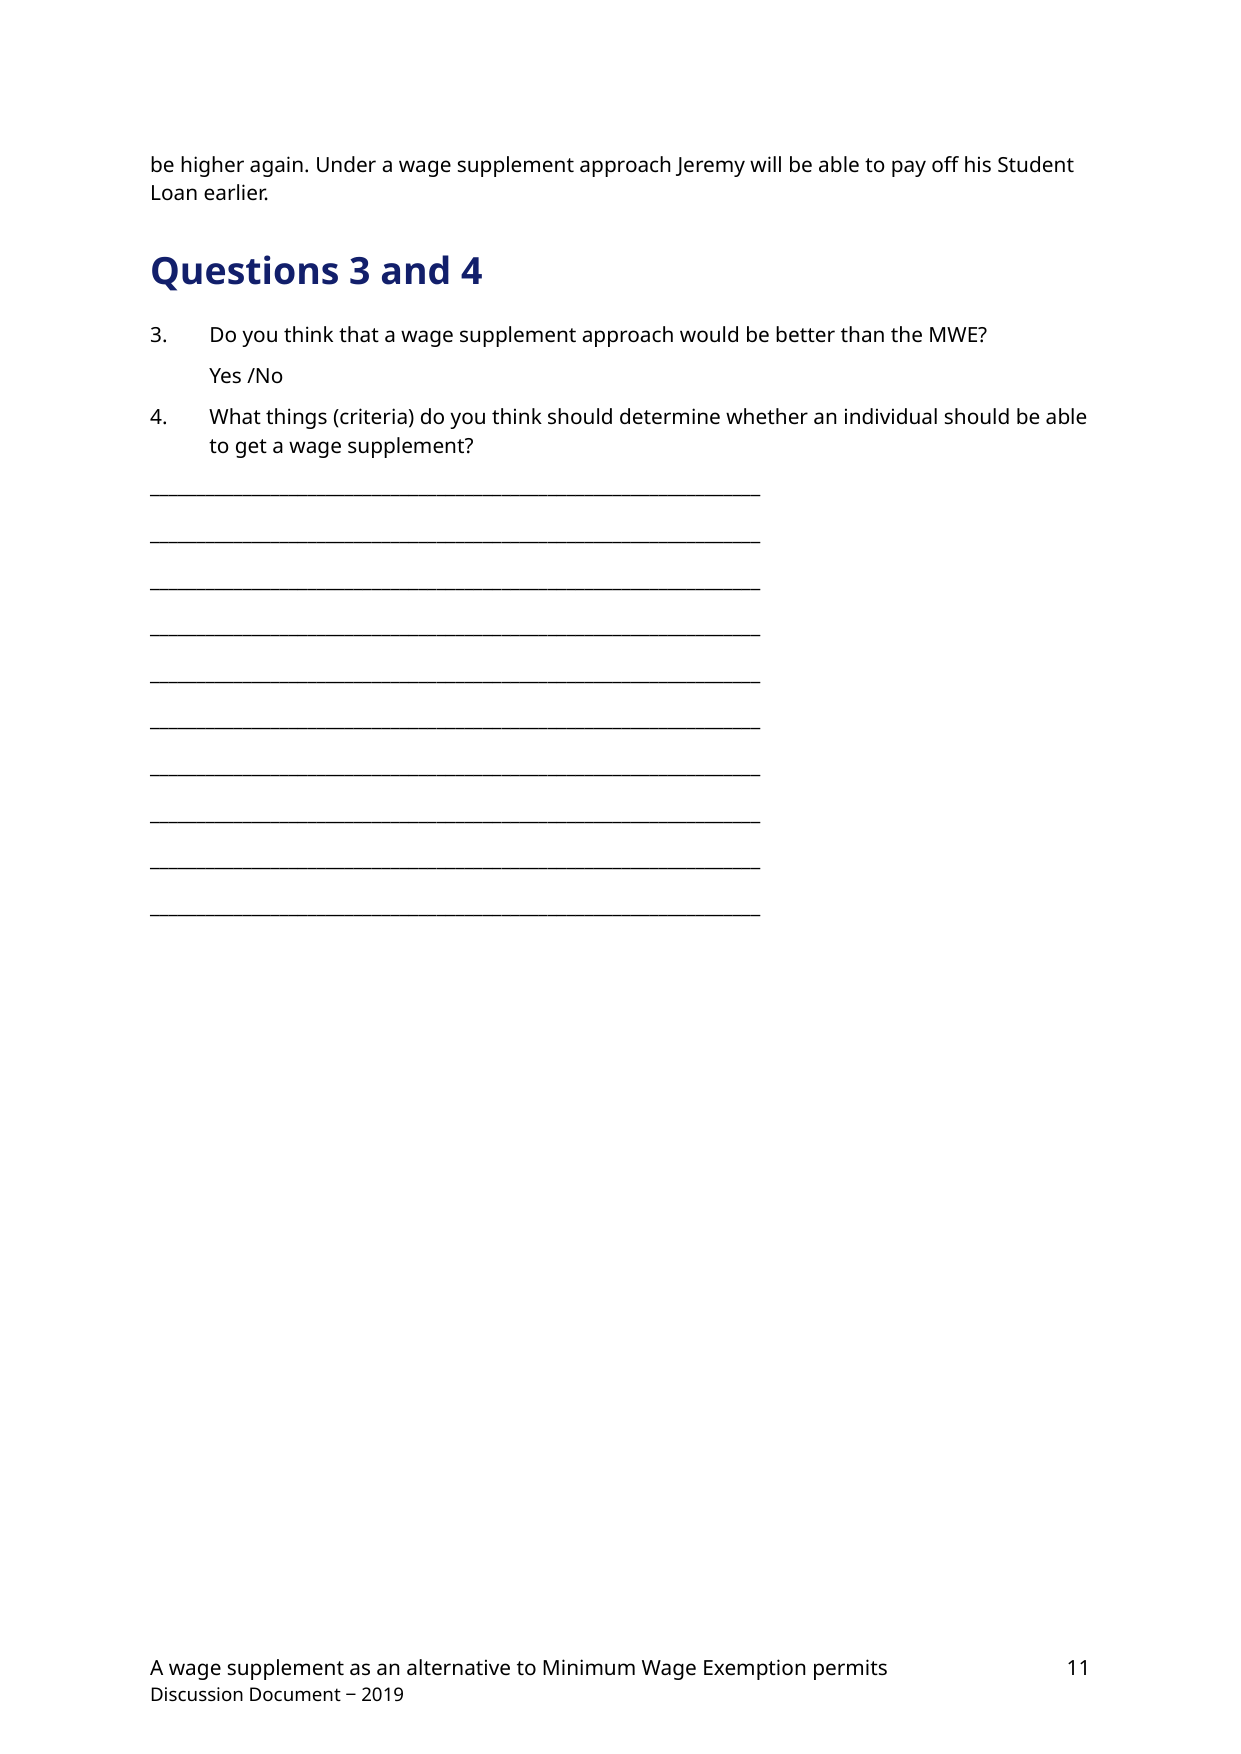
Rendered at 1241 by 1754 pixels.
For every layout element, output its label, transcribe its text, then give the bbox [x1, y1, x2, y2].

text __________________________________________________________________ [150, 518, 1090, 547]
text __________________________________________________________________ [150, 658, 1090, 686]
text __________________________________________________________________ [150, 472, 1090, 500]
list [150, 150, 1090, 207]
list Yes /No [209, 361, 1090, 390]
list Do you think that a wage supplement approach would be better than the MWE? [150, 320, 1090, 349]
text __________________________________________________________________ [150, 891, 1090, 919]
text __________________________________________________________________ [150, 565, 1090, 593]
list What things (criteria) do you think should determine whether an individual should be able to get a wage supplement? [150, 402, 1090, 459]
subtitle Questions 3 and 4 [150, 244, 1090, 295]
text __________________________________________________________________ [150, 798, 1090, 826]
text __________________________________________________________________ [150, 611, 1090, 640]
text __________________________________________________________________ [150, 751, 1090, 779]
text __________________________________________________________________ [150, 704, 1090, 733]
text __________________________________________________________________ [150, 844, 1090, 873]
